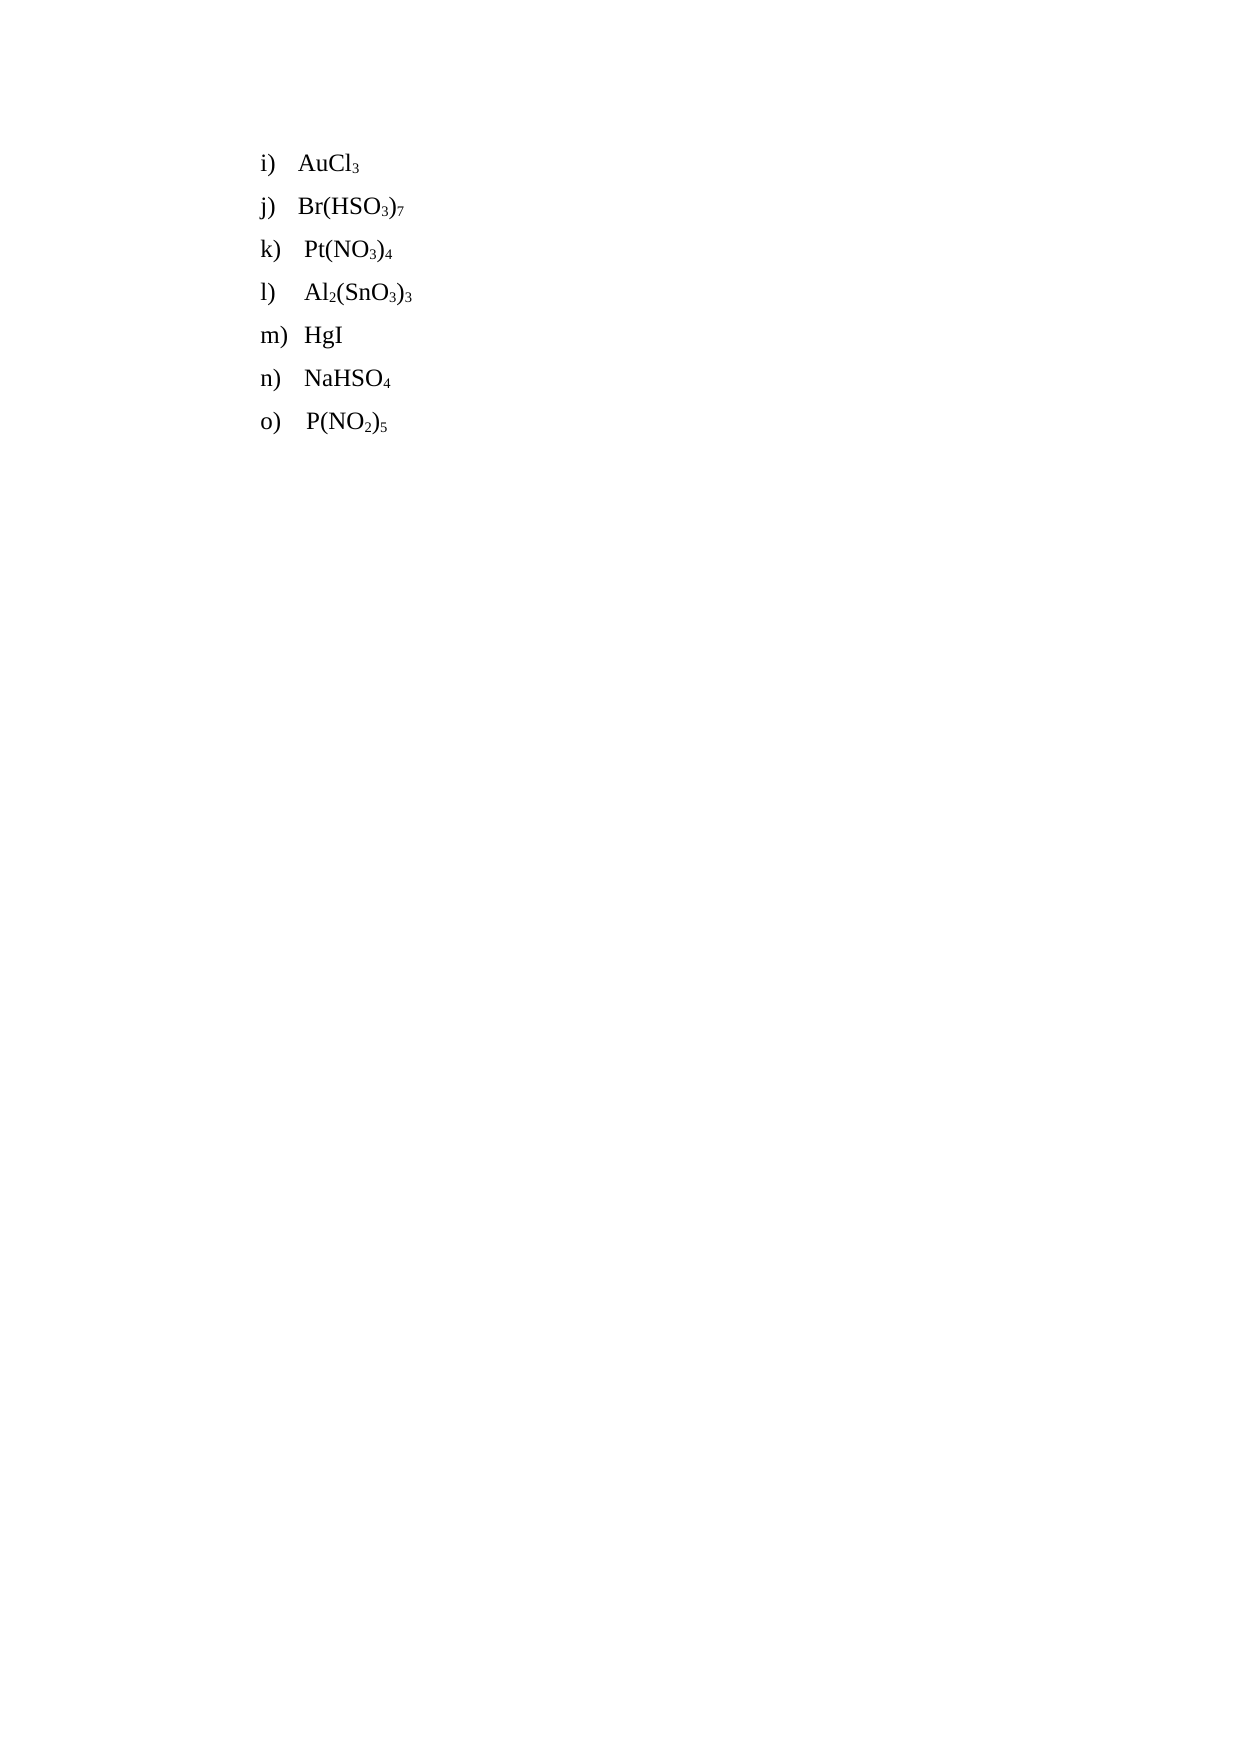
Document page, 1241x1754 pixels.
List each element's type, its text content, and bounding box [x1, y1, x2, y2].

text o) P(NO2)5 [186, 406, 1093, 435]
list HgI [260, 320, 1093, 349]
list NaHSO4 [260, 363, 1093, 392]
list Pt(NO3)4 [260, 234, 1093, 263]
list Al2(SnO3)3 [260, 277, 1093, 306]
list Br(HSO3)7 [260, 191, 1093, 219]
list AuCl3 [260, 148, 1093, 176]
